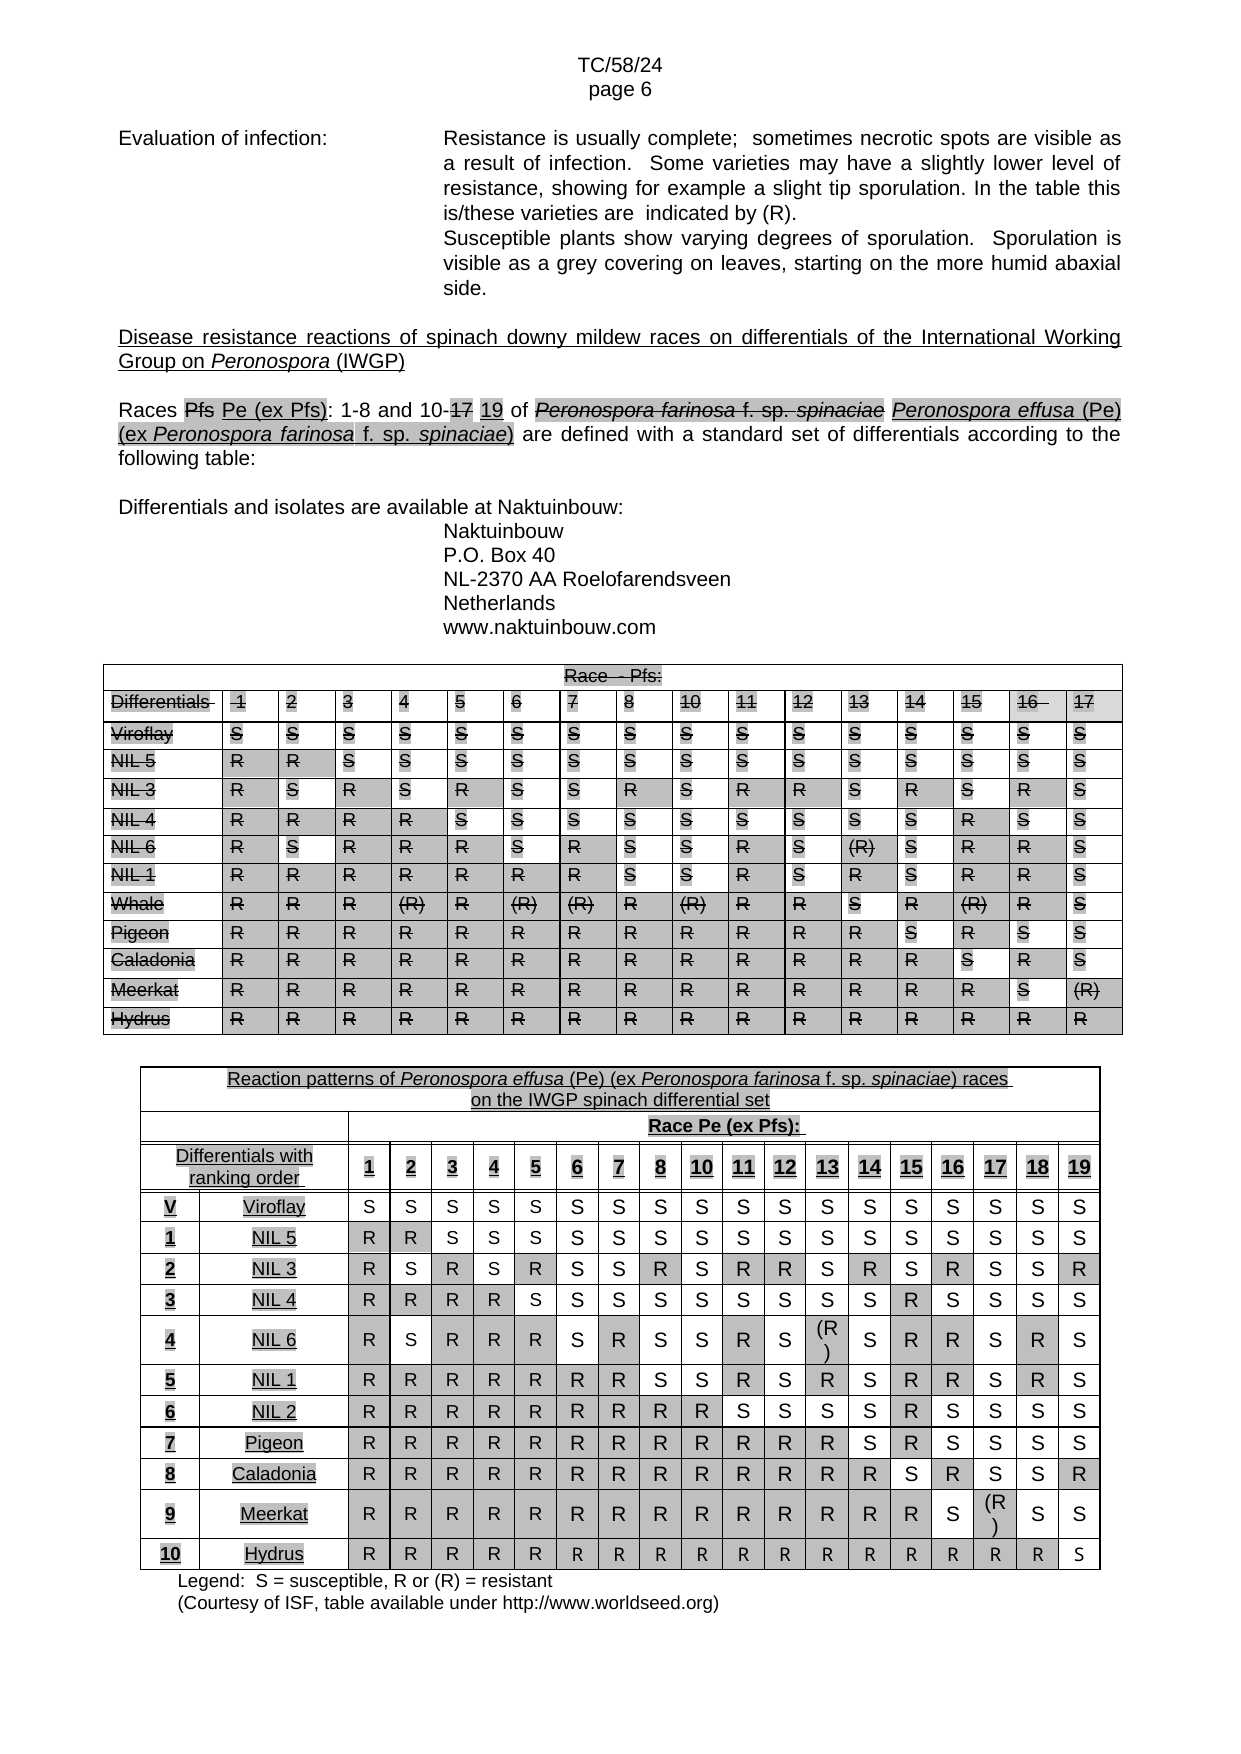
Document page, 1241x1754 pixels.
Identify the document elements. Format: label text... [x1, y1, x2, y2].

table_cell R [1017, 1365, 1058, 1395]
table_cell S [336, 750, 391, 777]
table_cell R [806, 1539, 848, 1569]
table_cell S [1010, 723, 1066, 749]
table_cell R [617, 893, 672, 920]
table_cell S [474, 1193, 514, 1221]
table_cell S [1010, 979, 1066, 1007]
table_cell S [448, 809, 503, 835]
table_cell S [682, 1193, 722, 1221]
table_cell R [898, 949, 953, 978]
table_cell S [561, 779, 616, 807]
table_cell S [504, 723, 559, 749]
table_cell S [786, 836, 841, 863]
table_cell S [806, 1222, 848, 1252]
table_cell R [391, 1428, 431, 1458]
table_cell S [557, 1316, 598, 1364]
table_cell S [279, 723, 335, 749]
table_cell R [391, 1396, 431, 1426]
table_cell S [932, 1490, 973, 1538]
table_cell R [673, 1008, 728, 1034]
table_cell R [932, 1365, 973, 1395]
table_cell R [640, 1539, 681, 1569]
table_cell S [849, 1428, 890, 1458]
table_cell 8 [640, 1145, 681, 1188]
table_cell R [349, 1222, 389, 1252]
table_cell R [954, 979, 1009, 1007]
table_cell S [448, 750, 503, 777]
table_cell R [432, 1396, 473, 1426]
table_cell R [223, 893, 278, 920]
table_cell NIL 3 [200, 1254, 348, 1284]
table_cell R [891, 1490, 931, 1538]
table_cell R [515, 1396, 556, 1426]
table_cell S [842, 750, 897, 777]
table_cell S [515, 1222, 556, 1252]
table_cell 8 [617, 691, 672, 721]
table_cell 16 [1010, 691, 1066, 721]
table_cell R [1010, 893, 1066, 920]
table_cell S [898, 836, 953, 863]
table_cell R [448, 779, 503, 807]
table_cell S [392, 779, 447, 807]
table_cell S [765, 1365, 805, 1395]
table_cell R [336, 864, 391, 892]
table_cell S [504, 779, 559, 807]
table_cell 9 [141, 1490, 199, 1538]
table_cell S [1067, 864, 1122, 892]
table_cell R [673, 949, 728, 978]
table_cell R [954, 921, 1009, 948]
table_cell S [1059, 1490, 1099, 1538]
table_cell S [842, 809, 897, 835]
table_cell S [1017, 1459, 1058, 1489]
table_cell R [474, 1396, 514, 1426]
table_cell S [561, 723, 616, 749]
table_cell R [432, 1365, 473, 1395]
table_cell S [898, 864, 953, 892]
table_cell Viroflay [200, 1193, 348, 1221]
table_cell 7 [561, 691, 616, 721]
table_cell 10 [141, 1539, 199, 1569]
table_cell S [617, 836, 672, 863]
table_cell S [849, 1396, 890, 1426]
table_cell S [392, 750, 447, 777]
table_cell R [617, 979, 672, 1007]
table_cell R [723, 1254, 764, 1284]
table_cell R [557, 1365, 598, 1395]
table_cell S [1059, 1365, 1099, 1395]
table_cell R [392, 979, 447, 1007]
table_cell S [682, 1254, 722, 1284]
table_cell S [723, 1285, 764, 1315]
table_cell R [898, 1008, 953, 1034]
table_cell 3 [336, 691, 391, 721]
table_cell S [786, 864, 841, 892]
table_cell Pigeon [200, 1428, 348, 1458]
table_cell S [723, 1193, 764, 1221]
table_cell R [891, 1365, 931, 1395]
table_cell S [765, 1193, 805, 1221]
text P.O. Box 40 [443, 543, 1122, 567]
table_cell R [392, 809, 447, 835]
table_cell S [1017, 1285, 1058, 1315]
table_cell S [599, 1222, 639, 1252]
table_cell R [391, 1459, 431, 1489]
table_cell S [1059, 1222, 1099, 1252]
table_cell S [786, 809, 841, 835]
table_cell 5 [141, 1365, 199, 1395]
table_cell S [682, 1222, 722, 1252]
table_cell R [349, 1396, 389, 1426]
table_cell S [1017, 1490, 1058, 1538]
table_cell 1 [223, 691, 278, 721]
table_cell R [729, 836, 784, 863]
table_cell 3 [141, 1285, 199, 1315]
table_cell R [279, 893, 335, 920]
table_cell R [849, 1490, 890, 1538]
table_cell S [974, 1316, 1016, 1364]
table_cell S [504, 836, 559, 863]
table_cell S [954, 723, 1009, 749]
table_cell R [723, 1539, 764, 1569]
table_cell R [349, 1254, 389, 1284]
table_cell R [515, 1254, 556, 1284]
table_cell S [640, 1222, 681, 1252]
table_cell NIL 5 [104, 750, 222, 777]
table_cell S [898, 921, 953, 948]
table_cell R [349, 1539, 389, 1569]
table_cell 2 [141, 1254, 199, 1284]
table_cell NIL 5 [200, 1222, 348, 1252]
table_cell R [599, 1490, 639, 1538]
table_cell R [1010, 1008, 1066, 1034]
table_cell R [786, 949, 841, 978]
table_cell R [279, 750, 335, 777]
table_cell 19 [1059, 1145, 1099, 1188]
table_cell S [954, 750, 1009, 777]
table_cell S [682, 1285, 722, 1315]
table_cell R [974, 1539, 1016, 1569]
table_cell S [561, 809, 616, 835]
table_cell Differentials with ranking order [141, 1145, 189, 1188]
table_cell R [842, 979, 897, 1007]
table_cell R [279, 864, 335, 892]
table_cell S [1017, 1222, 1058, 1252]
table_cell R [765, 1428, 805, 1458]
table_cell R [806, 1428, 848, 1458]
table_cell S [599, 1285, 639, 1315]
table_cell 6 [504, 691, 559, 721]
table_cell S [954, 949, 1009, 978]
table_cell R [786, 921, 841, 948]
table_cell [141, 1112, 348, 1141]
table_cell S [515, 1285, 556, 1315]
table_cell S [1067, 949, 1122, 978]
table_cell R [849, 1459, 890, 1489]
table_cell S [849, 1193, 890, 1221]
table_cell S [349, 1193, 389, 1221]
table_cell R [279, 1008, 335, 1034]
table_header Reaction patterns of Peronospora effusa (Pe) (ex Peronospora farinosa f. sp. spinaciae) races on the IWGP spinach differential set [770, 1068, 1099, 1111]
table_cell Caladonia [200, 1459, 348, 1489]
table_cell S [504, 750, 559, 777]
table_cell S [599, 1193, 639, 1221]
table_cell R [765, 1459, 805, 1489]
table_cell S [673, 723, 728, 749]
table_cell S [673, 809, 728, 835]
table_cell S [891, 1254, 931, 1284]
table_cell R [599, 1459, 639, 1489]
table_cell R [504, 864, 559, 892]
table_cell R [729, 779, 784, 807]
table_cell R [391, 1222, 431, 1252]
table_cell S [1059, 1193, 1099, 1221]
table_cell R [432, 1490, 473, 1538]
table_cell R [391, 1490, 431, 1538]
table_cell S [842, 723, 897, 749]
table_cell R [617, 779, 672, 807]
table_cell S [932, 1428, 973, 1458]
table_cell S [1010, 921, 1066, 948]
table_cell R [561, 979, 616, 1007]
table_cell S [640, 1285, 681, 1315]
table_cell S [806, 1396, 848, 1426]
table_cell 15 [891, 1145, 931, 1188]
table_cell 1 [349, 1145, 389, 1188]
table_cell 7 [141, 1428, 199, 1458]
table_cell R [474, 1365, 514, 1395]
table_cell R [682, 1428, 722, 1458]
table_cell (R) [806, 1316, 848, 1364]
table_cell S [515, 1193, 556, 1221]
table_cell S [898, 809, 953, 835]
table_cell S [765, 1222, 805, 1252]
text Susceptible plants show varying degrees of sporulation. Sporulation is visible as a grey covering on leaves, starting on the more humid abaxial side. [118, 225, 1122, 300]
table_cell 11 [729, 691, 784, 721]
text Races Pfs Pe (ex Pfs): 1-8 and 10-17 19 of Peronospora farinosa f. sp. spinaciae Peronospora effusa (Pe) (ex Peronospora farinosa f. sp. spinaciae) are defined with a standard set of differentials according to the following table: [118, 398, 1122, 470]
text www.naktuinbouw.com [443, 614, 1122, 638]
table_cell (R) [1067, 979, 1122, 1007]
table_cell R [223, 949, 278, 978]
table_cell V [141, 1193, 199, 1221]
table_cell S [849, 1285, 890, 1315]
table_cell R [432, 1539, 473, 1569]
table_cell S [223, 723, 278, 749]
table_cell R [682, 1539, 722, 1569]
table_cell NIL 4 [104, 809, 222, 835]
table_cell S [898, 723, 953, 749]
table_cell S [1067, 836, 1122, 863]
table_cell R [561, 836, 616, 863]
table_cell (R) [561, 893, 616, 920]
table_cell R [617, 1008, 672, 1034]
table_cell S [1067, 921, 1122, 948]
table_cell S [617, 864, 672, 892]
table_cell S [448, 723, 503, 749]
table_cell S [617, 750, 672, 777]
text Differentials and isolates are available at Naktuinbouw: [118, 495, 1122, 519]
table_cell R [349, 1459, 389, 1489]
table_cell R [504, 1008, 559, 1034]
table_cell 12 [786, 691, 841, 721]
table_cell S [729, 750, 784, 777]
table_cell S [765, 1316, 805, 1364]
table_cell R [392, 836, 447, 863]
table_cell S [392, 723, 447, 749]
table_cell S [599, 1254, 639, 1284]
table_cell R [432, 1459, 473, 1489]
table_cell R [849, 1254, 890, 1284]
table_cell R [786, 893, 841, 920]
table_cell R [682, 1459, 722, 1489]
table_cell R [640, 1490, 681, 1538]
table_cell R [599, 1428, 639, 1458]
table_cell S [723, 1222, 764, 1252]
table_cell R [349, 1285, 389, 1315]
table_cell S [1067, 723, 1122, 749]
table_cell R [279, 979, 335, 1007]
table_cell 18 [1017, 1145, 1058, 1188]
table_cell S [1059, 1316, 1099, 1364]
table_cell R [279, 949, 335, 978]
table_cell 7 [599, 1145, 639, 1188]
table_cell 4 [474, 1145, 514, 1188]
table_cell R [723, 1428, 764, 1458]
table_cell 2 [391, 1145, 431, 1188]
table_cell (R) [974, 1490, 1016, 1538]
table_cell R [515, 1539, 556, 1569]
table_cell R [432, 1428, 473, 1458]
table_cell R [561, 864, 616, 892]
table_cell S [682, 1316, 722, 1364]
table_cell R [504, 921, 559, 948]
table_cell R [336, 809, 391, 835]
table_header Race - Pfs: [104, 665, 1122, 690]
table_cell S [849, 1316, 890, 1364]
table_cell R [448, 1008, 503, 1034]
table_cell Race Pe (ex Pfs): [349, 1112, 1099, 1141]
table_cell S [504, 809, 559, 835]
table_cell R [392, 949, 447, 978]
table_cell S [932, 1396, 973, 1426]
table_cell R [842, 1008, 897, 1034]
table_cell R [336, 1008, 391, 1034]
table_cell S [729, 723, 784, 749]
table_cell R [786, 979, 841, 1007]
table_cell 5 [448, 691, 503, 721]
table_cell S [561, 750, 616, 777]
table_cell R [954, 809, 1009, 835]
table_cell R [1067, 1008, 1122, 1034]
table_cell R [1017, 1539, 1058, 1569]
table_cell S [673, 750, 728, 777]
table_cell R [682, 1396, 722, 1426]
table_cell R [391, 1285, 431, 1315]
table_cell R [349, 1490, 389, 1538]
table_cell R [765, 1490, 805, 1538]
table_cell R [786, 1008, 841, 1034]
table_cell R [723, 1459, 764, 1489]
table_cell R [336, 779, 391, 807]
table_cell Meerkat [200, 1490, 348, 1538]
table_cell S [1017, 1193, 1058, 1221]
table_cell R [1010, 864, 1066, 892]
table_cell R [557, 1459, 598, 1489]
table_cell S [557, 1254, 598, 1284]
table_cell R [432, 1254, 473, 1284]
table_cell NIL 1 [200, 1365, 348, 1395]
table_cell S [1067, 779, 1122, 807]
table_cell R [279, 809, 335, 835]
table_cell R [599, 1316, 639, 1364]
table_cell S [391, 1193, 431, 1221]
table_cell S [432, 1193, 473, 1221]
text Netherlands [443, 591, 1122, 614]
table_cell S [891, 1222, 931, 1252]
table_cell R [349, 1316, 389, 1364]
table_cell R [891, 1428, 931, 1458]
table_cell 14 [849, 1145, 890, 1188]
table_cell S [932, 1222, 973, 1252]
table_cell (R) [842, 836, 897, 863]
table_cell R [432, 1316, 473, 1364]
table_cell S [557, 1222, 598, 1252]
table_cell 13 [842, 691, 897, 721]
text (Courtesy of ISF, table available under http://www.worldseed.org) [118, 1592, 1122, 1613]
table_cell S [432, 1222, 473, 1252]
table_cell S [279, 779, 335, 807]
table_cell R [336, 893, 391, 920]
table_cell R [515, 1365, 556, 1395]
table_cell S [640, 1316, 681, 1364]
table_cell R [932, 1459, 973, 1489]
table_cell S [723, 1396, 764, 1426]
table_cell NIL 6 [104, 836, 222, 863]
table_cell (R) [392, 893, 447, 920]
table_cell R [723, 1365, 764, 1395]
table_cell R [557, 1396, 598, 1426]
table_cell R [898, 893, 953, 920]
table_cell R [932, 1254, 973, 1284]
table_cell R [448, 979, 503, 1007]
table_cell S [891, 1459, 931, 1489]
table_cell R [557, 1490, 598, 1538]
table_cell R [391, 1539, 431, 1569]
table_cell R [729, 864, 784, 892]
table_cell S [786, 750, 841, 777]
table_cell R [640, 1459, 681, 1489]
table_cell R [557, 1539, 598, 1569]
table_cell R [729, 893, 784, 920]
table_cell R [515, 1428, 556, 1458]
table_cell S [557, 1285, 598, 1315]
table_cell S [1067, 809, 1122, 835]
table_cell R [765, 1539, 805, 1569]
table_cell R [806, 1459, 848, 1489]
table_cell S [617, 723, 672, 749]
table_cell (R) [504, 893, 559, 920]
table_cell 13 [806, 1145, 848, 1188]
table_cell R [891, 1396, 931, 1426]
table_cell S [474, 1222, 514, 1252]
table_cell (R) [673, 893, 728, 920]
table_cell R [599, 1396, 639, 1426]
table_cell R [891, 1285, 931, 1315]
table_cell R [515, 1490, 556, 1538]
text Disease resistance reactions of spinach downy mildew races on differentials of the International Working Group on Peronospora (IWGP) [118, 325, 1122, 346]
table_cell Pigeon [104, 921, 222, 948]
table_cell NIL 3 [104, 779, 222, 807]
table_cell R [448, 864, 503, 892]
table_cell S [806, 1254, 848, 1284]
table_cell R [561, 1008, 616, 1034]
table_cell Caladonia [104, 949, 222, 978]
table_cell R [954, 836, 1009, 863]
table_cell R [515, 1459, 556, 1489]
table_cell R [1010, 779, 1066, 807]
table_cell R [474, 1459, 514, 1489]
table_cell R [504, 979, 559, 1007]
table_cell NIL 4 [200, 1285, 348, 1315]
table_cell R [898, 779, 953, 807]
table_cell S [474, 1254, 514, 1284]
table_cell S [954, 779, 1009, 807]
table_cell R [223, 864, 278, 892]
table_cell R [729, 921, 784, 948]
table_cell S [974, 1396, 1016, 1426]
table_cell R [336, 979, 391, 1007]
table_cell R [448, 836, 503, 863]
table_cell R [349, 1428, 389, 1458]
table_header Reaction patterns of Peronospora effusa (Pe) (ex Peronospora farinosa f. sp. spinaciae) races on the IWGP spinach differential set [141, 1068, 471, 1111]
table_cell R [786, 779, 841, 807]
table_cell S [974, 1459, 1016, 1489]
table_cell R [504, 949, 559, 978]
text NL-2370 AA Roelofarendsveen [443, 567, 1122, 591]
table_cell 14 [898, 691, 953, 721]
table_cell S [806, 1285, 848, 1315]
table_cell S [1059, 1428, 1099, 1458]
table_cell R [279, 921, 335, 948]
table_cell S [617, 809, 672, 835]
table_cell S [1010, 750, 1066, 777]
table_cell R [223, 750, 278, 777]
table_cell 12 [765, 1145, 805, 1188]
table_cell R [891, 1316, 931, 1364]
table_cell Meerkat [104, 979, 222, 1007]
table_cell R [223, 921, 278, 948]
table_cell R [1010, 836, 1066, 863]
table_cell S [974, 1254, 1016, 1284]
table_cell R [223, 836, 278, 863]
table_cell S [842, 779, 897, 807]
table_cell R [474, 1539, 514, 1569]
table_cell S [1010, 809, 1066, 835]
table_cell S [898, 750, 953, 777]
table_cell R [849, 1539, 890, 1569]
table_cell R [723, 1316, 764, 1364]
table_cell S [391, 1316, 431, 1364]
table_cell (R) [954, 893, 1009, 920]
table_cell R [806, 1365, 848, 1395]
table_cell R [898, 979, 953, 1007]
table_cell R [474, 1285, 514, 1315]
table_cell R [1017, 1316, 1058, 1364]
table_cell S [974, 1222, 1016, 1252]
table_cell R [842, 949, 897, 978]
text Evaluation of infection: Resistance is usually complete; sometimes necrotic spots are visible as a result of infection. Some varieties may have a slightly lower level of resistance, showing for example a slight tip sporulation. In the table this is/these varieties are indicated by (R). [118, 125, 1122, 225]
table_cell R [954, 1008, 1009, 1034]
table_cell R [729, 1008, 784, 1034]
table_cell 1 [141, 1222, 199, 1252]
table_cell 11 [723, 1145, 764, 1188]
table_cell R [640, 1428, 681, 1458]
table_cell S [729, 809, 784, 835]
table_cell R [640, 1254, 681, 1284]
table_cell R [336, 949, 391, 978]
table_cell S [849, 1365, 890, 1395]
table_cell R [842, 921, 897, 948]
table_cell R [223, 779, 278, 807]
table_cell S [673, 836, 728, 863]
table_cell R [723, 1490, 764, 1538]
table_cell R [765, 1254, 805, 1284]
table_cell R [474, 1490, 514, 1538]
table_cell R [729, 949, 784, 978]
text Disease resistance reactions of spinach downy mildew races on differentials of the International Working Group on Peronospora (IWGP) [118, 347, 1122, 373]
table_cell S [765, 1396, 805, 1426]
table_cell 2 [279, 691, 335, 721]
table_cell R [617, 921, 672, 948]
table_cell R [599, 1539, 639, 1569]
table_cell S [682, 1365, 722, 1395]
table_cell R [1059, 1254, 1099, 1284]
table_cell 10 [673, 691, 728, 721]
table_cell 4 [141, 1316, 199, 1364]
table_cell S [673, 779, 728, 807]
table_cell R [682, 1490, 722, 1538]
table_cell Whale [104, 893, 222, 920]
table_cell R [223, 1008, 278, 1034]
table_cell R [474, 1428, 514, 1458]
table_cell 8 [141, 1459, 199, 1489]
table_cell S [336, 723, 391, 749]
table_cell S [932, 1193, 973, 1221]
table_cell R [336, 836, 391, 863]
table_cell S [974, 1428, 1016, 1458]
table_cell 15 [954, 691, 1009, 721]
table_cell 3 [432, 1145, 473, 1188]
table_cell S [842, 893, 897, 920]
table_cell Differentials with ranking order [299, 1145, 348, 1188]
table_cell S [765, 1285, 805, 1315]
text Legend: S = susceptible, R or (R) = resistant [118, 1570, 1122, 1592]
table_cell S [557, 1193, 598, 1221]
table_cell R [806, 1490, 848, 1538]
table_cell R [336, 921, 391, 948]
table_cell R [599, 1365, 639, 1395]
table_cell R [392, 921, 447, 948]
table_cell S [640, 1365, 681, 1395]
table_cell R [223, 809, 278, 835]
table_cell R [349, 1365, 389, 1395]
table_cell R [932, 1539, 973, 1569]
table_cell 17 [974, 1145, 1016, 1188]
table_cell R [932, 1316, 973, 1364]
table_cell S [1067, 750, 1122, 777]
table_cell NIL 2 [200, 1396, 348, 1426]
table_cell R [891, 1539, 931, 1569]
table_cell S [974, 1193, 1016, 1221]
table_cell R [557, 1428, 598, 1458]
table_cell R [448, 921, 503, 948]
table_cell R [954, 864, 1009, 892]
table_cell R [515, 1316, 556, 1364]
table_cell S [1067, 893, 1122, 920]
table_cell R [842, 864, 897, 892]
table_cell S [640, 1193, 681, 1221]
table_cell R [432, 1285, 473, 1315]
table_cell R [617, 949, 672, 978]
table_cell S [932, 1285, 973, 1315]
table_cell Differentials [104, 691, 222, 721]
table_cell S [279, 836, 335, 863]
table_cell R [474, 1316, 514, 1364]
table_cell S [391, 1254, 431, 1284]
table_cell S [891, 1193, 931, 1221]
table_cell 6 [141, 1396, 199, 1426]
table_cell S [1017, 1396, 1058, 1426]
table_cell Hydrus [104, 1008, 222, 1034]
table_cell 4 [392, 691, 447, 721]
table_cell R [673, 979, 728, 1007]
table_cell 16 [932, 1145, 973, 1188]
table_cell S [786, 723, 841, 749]
table_cell R [729, 979, 784, 1007]
table_cell Viroflay [104, 723, 222, 749]
table_cell S [1059, 1396, 1099, 1426]
table_cell NIL 6 [200, 1316, 348, 1364]
table_cell R [223, 979, 278, 1007]
table_cell R [448, 949, 503, 978]
table_cell S [1059, 1285, 1099, 1315]
table_cell 6 [557, 1145, 598, 1188]
table_cell S [1017, 1428, 1058, 1458]
table_cell NIL 1 [104, 864, 222, 892]
table_cell R [561, 949, 616, 978]
table_cell S [849, 1222, 890, 1252]
table_cell R [391, 1365, 431, 1395]
table_cell R [561, 921, 616, 948]
table_cell R [1059, 1459, 1099, 1489]
table_cell R [640, 1396, 681, 1426]
table_cell R [392, 1008, 447, 1034]
table_cell S [1017, 1254, 1058, 1284]
table_cell S [974, 1285, 1016, 1315]
text Naktuinbouw [443, 519, 1122, 543]
table_cell 5 [515, 1145, 556, 1188]
table_cell 17 [1067, 691, 1122, 721]
table_cell S [673, 864, 728, 892]
table_cell Hydrus [200, 1539, 348, 1569]
table_cell R [392, 864, 447, 892]
table_cell 10 [682, 1145, 722, 1188]
table_cell R [448, 893, 503, 920]
table_cell S [806, 1193, 848, 1221]
table_cell R [1010, 949, 1066, 978]
table_cell S [1059, 1539, 1099, 1569]
table_cell S [974, 1365, 1016, 1395]
table_cell R [673, 921, 728, 948]
